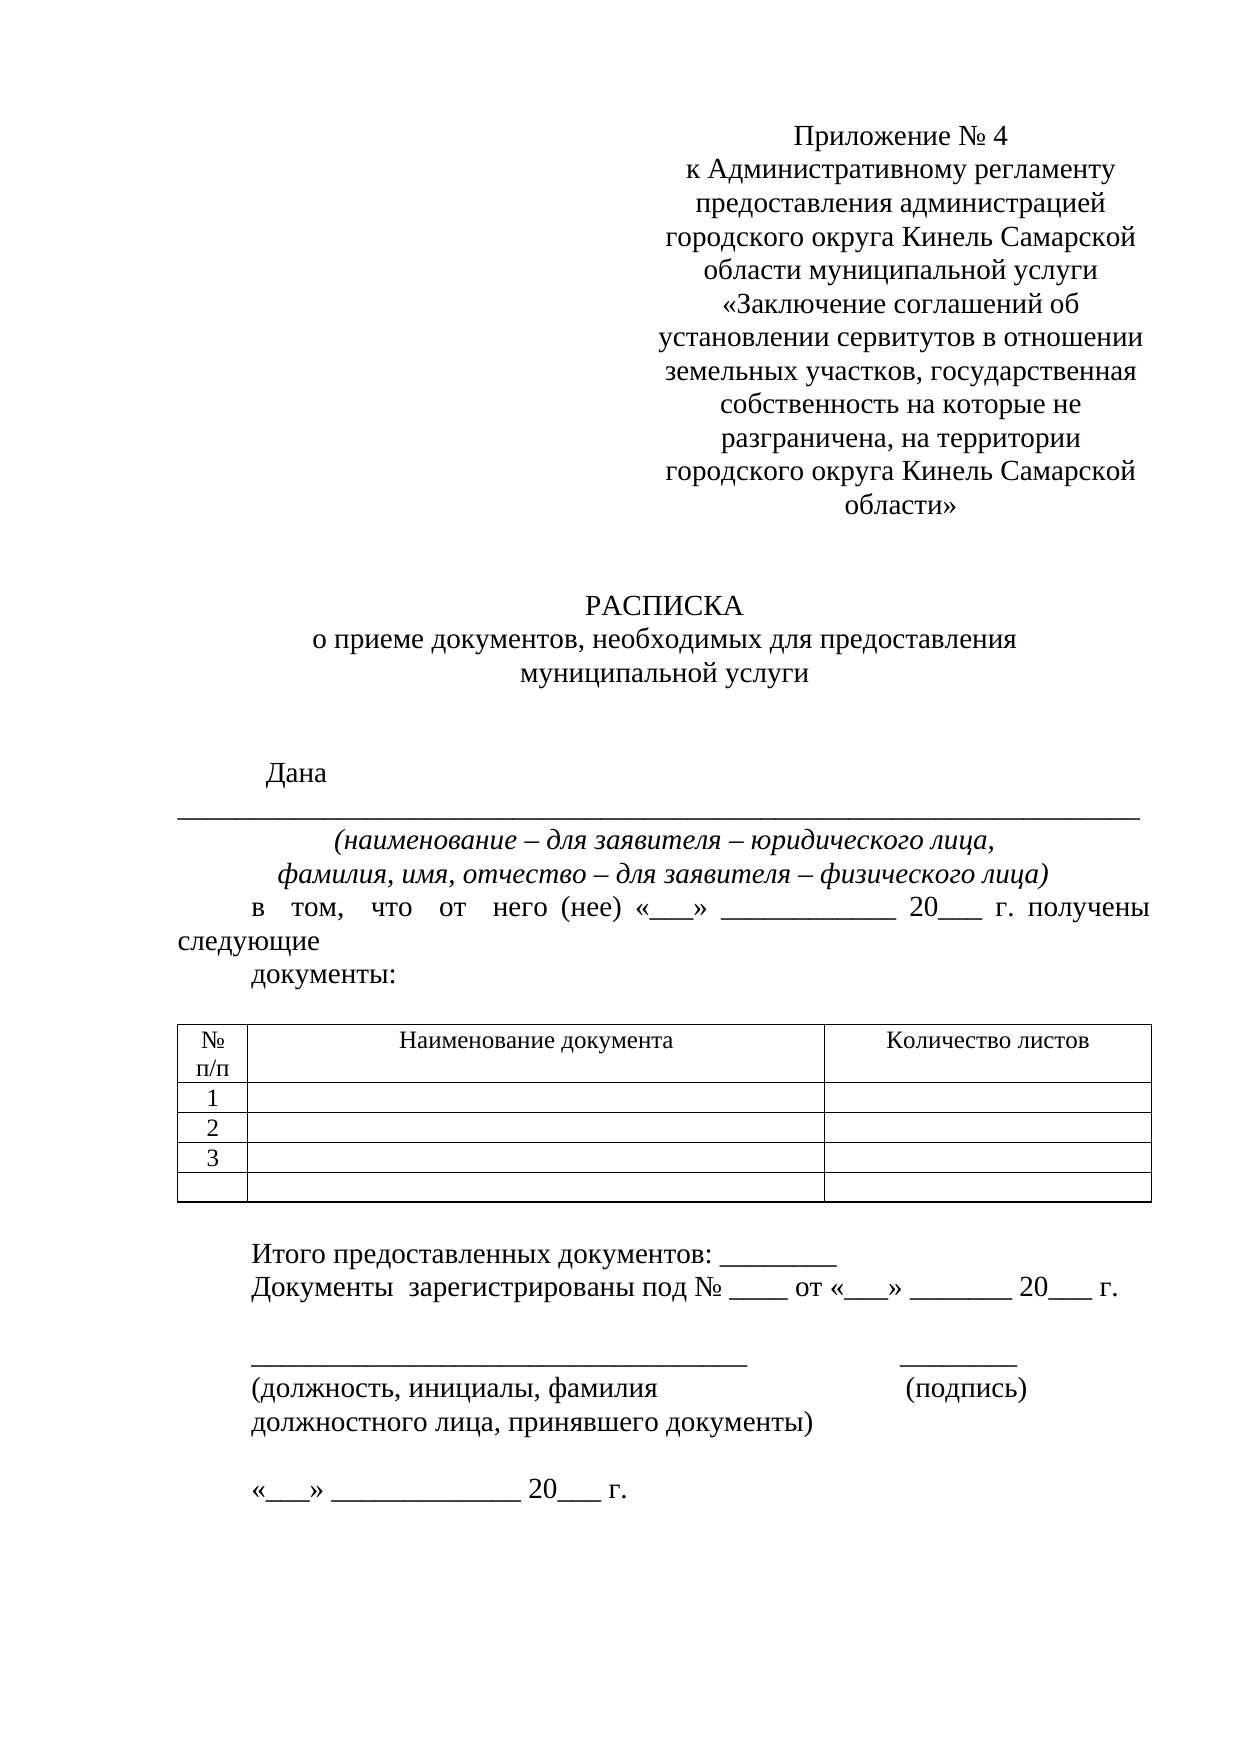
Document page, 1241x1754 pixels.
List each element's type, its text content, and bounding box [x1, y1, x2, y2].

table_header Количество листов [825, 1025, 1151, 1082]
text РАСПИСКА [177, 588, 1152, 621]
table_cell [248, 1113, 824, 1142]
table_cell [248, 1083, 824, 1112]
text Приложение № 4 [650, 118, 1152, 152]
table_cell [825, 1143, 1151, 1172]
text фамилия, имя, отчество – для заявителя – физического лица) [177, 856, 1152, 889]
text «___» _____________ 20___ г. [177, 1471, 1152, 1504]
text Дана [177, 755, 1152, 789]
table_header Наименование документа [248, 1025, 824, 1082]
text должностного лица, принявшего документы) [177, 1404, 1152, 1437]
table_cell 2 [178, 1113, 247, 1142]
text Документы зарегистрированы под № ____ от «___» _______ 20___ г. [177, 1269, 1152, 1303]
text Итого предоставленных документов: ________ [177, 1236, 1152, 1269]
table_cell [825, 1113, 1151, 1142]
text (наименование – для заявителя – юридического лица, [177, 822, 1152, 856]
table_cell [825, 1083, 1151, 1112]
text (должность, инициалы, фамилия (подпись) [177, 1370, 1152, 1404]
text к Административному регламенту предоставления администрацией городского округа Кинель Самарской области муниципальной услуги «Заключение соглашений об установлении сервитутов в отношении земельных участков, государственная собственность на которые не разграничена, на территории городского округа Кинель Самарской области» [650, 152, 1152, 521]
table_cell [248, 1173, 824, 1201]
text __________________________________________________________________ [177, 789, 1152, 822]
table_cell 1 [178, 1083, 247, 1112]
text в том, что от него (нее) «___» ____________ 20___ г. получены следующие [177, 889, 1152, 957]
text __________________________________ ________ [177, 1337, 1152, 1370]
text документы: [177, 957, 1152, 990]
text о приеме документов, необходимых для предоставления [177, 621, 1152, 655]
table_cell [248, 1143, 824, 1172]
text муниципальной услуги [177, 655, 1152, 688]
table_cell [178, 1173, 247, 1201]
table_cell [825, 1173, 1151, 1201]
table_header № п/п [178, 1025, 247, 1082]
table_cell 3 [178, 1143, 247, 1172]
